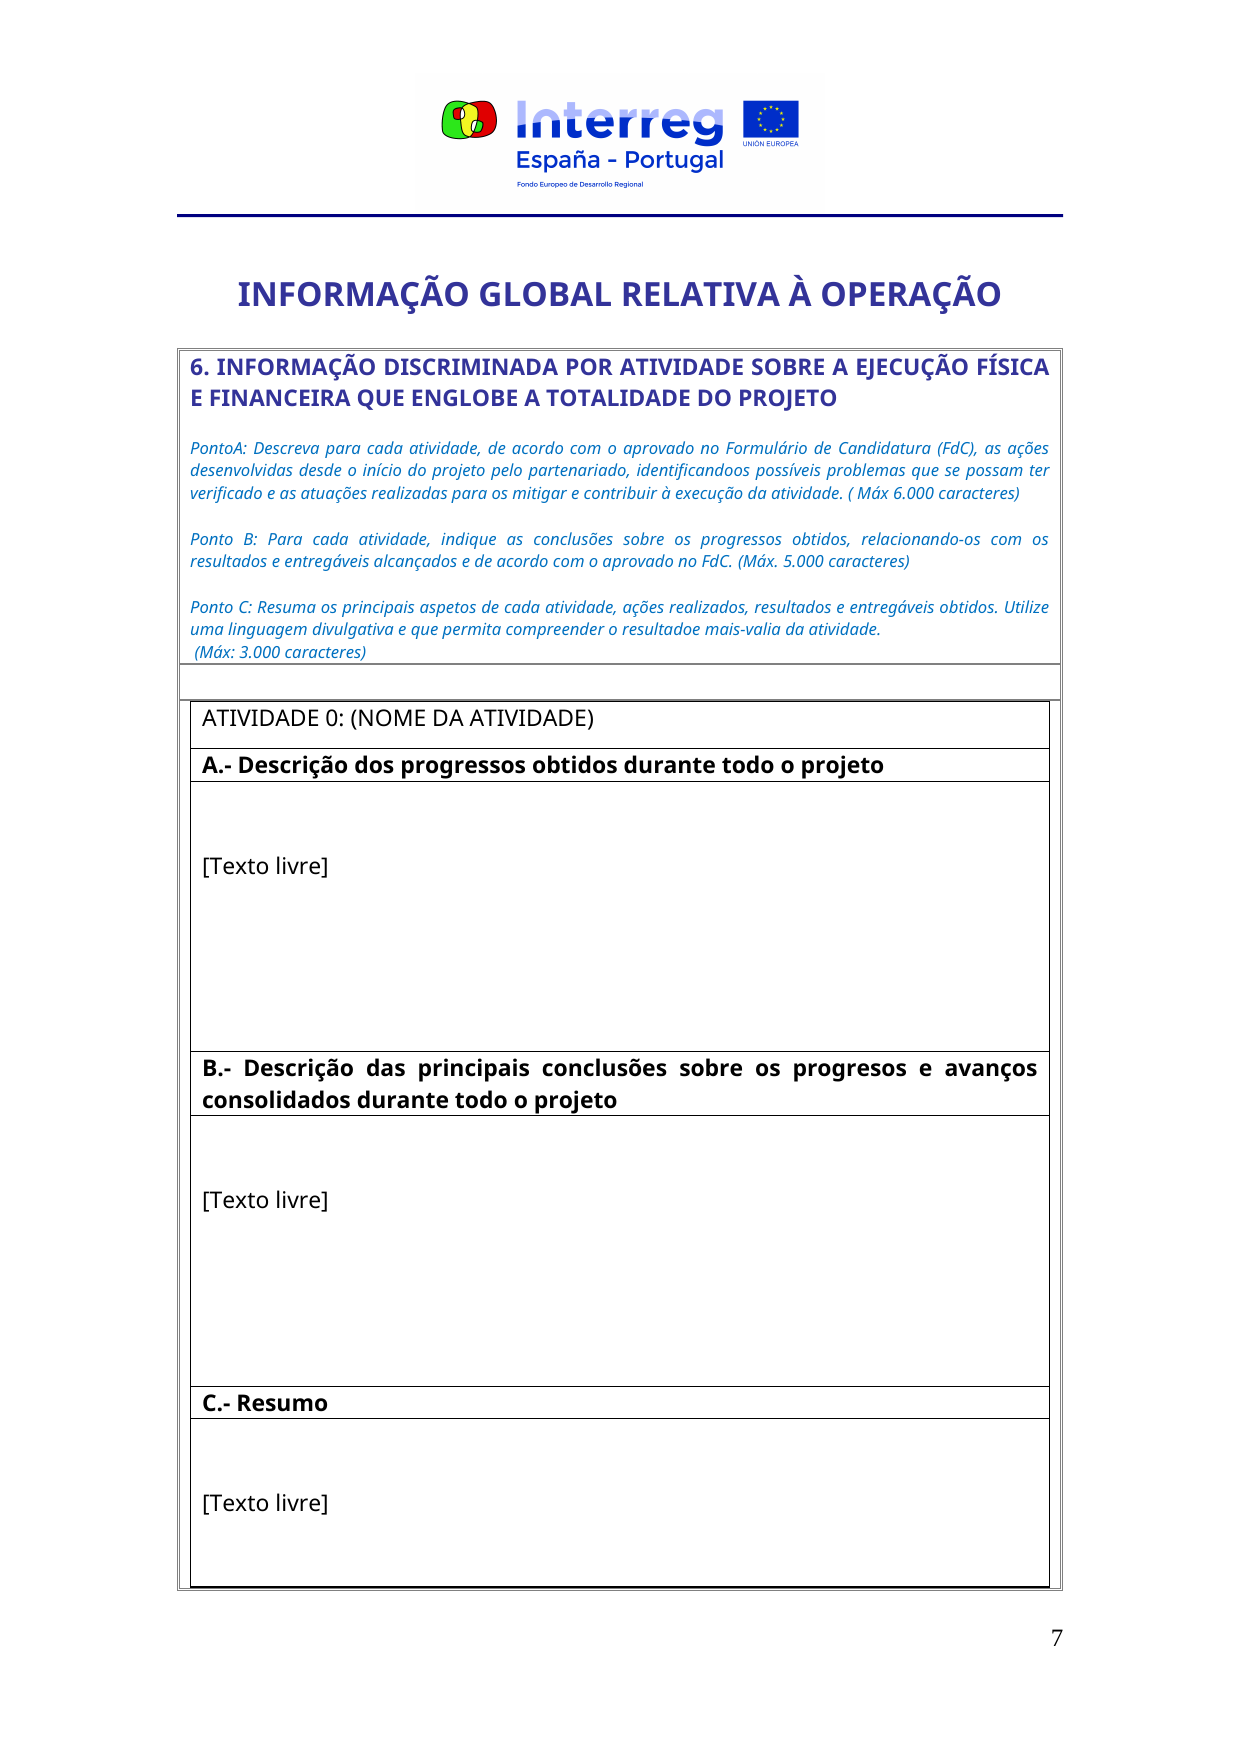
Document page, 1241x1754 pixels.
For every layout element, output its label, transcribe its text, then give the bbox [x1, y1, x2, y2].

table_cell [191, 702, 1049, 748]
table_cell [1050, 701, 1060, 1587]
table_cell [191, 1116, 1049, 1386]
table_cell [191, 1419, 1049, 1586]
table_cell [191, 1052, 1049, 1115]
table_cell [191, 782, 1049, 1051]
table_cell [180, 665, 1060, 699]
text INFORMAÇÃO GLOBAL RELATIVA À OPERAÇÃO [177, 271, 1063, 317]
table_cell [191, 1387, 1049, 1418]
table_header 6. INFORMAÇÃO DISCRIMINADA POR ATIVIDADE SOBRE A EJECUÇÃO FÍSICA E FINANCEIRA QUE ENGLOBE A TOTALIDADE DO PROJETO PontoA: Descreva para cada atividade, de acordo com o aprovado no Formulário de Candidatura (FdC), as ações desenvolvidas desde o início do projeto pelo partenariado, identificandoos possíveis problemas que se possam ter verificado e as atuações realizadas para os mitigar e contribuir à execução da atividade. ( Máx 6.000 caracteres) Ponto B: Para cada atividade, indique as conclusões sobre os progressos obtidos, relacionando-os com os resultados e entregáveis alcançados e de acordo com o aprovado no FdC. (Máx. 5.000 caracteres) Ponto C: Resuma os principais aspetos de cada atividade, ações realizados, resultados e entregáveis obtidos. Utilize uma linguagem divulgativa e que permita compreender o resultadoe mais-valia da atividade. (Máx: 3.000 caracteres) [180, 351, 1060, 663]
table_cell [180, 701, 190, 1587]
picture [414, 73, 826, 214]
table_cell [191, 749, 1049, 781]
